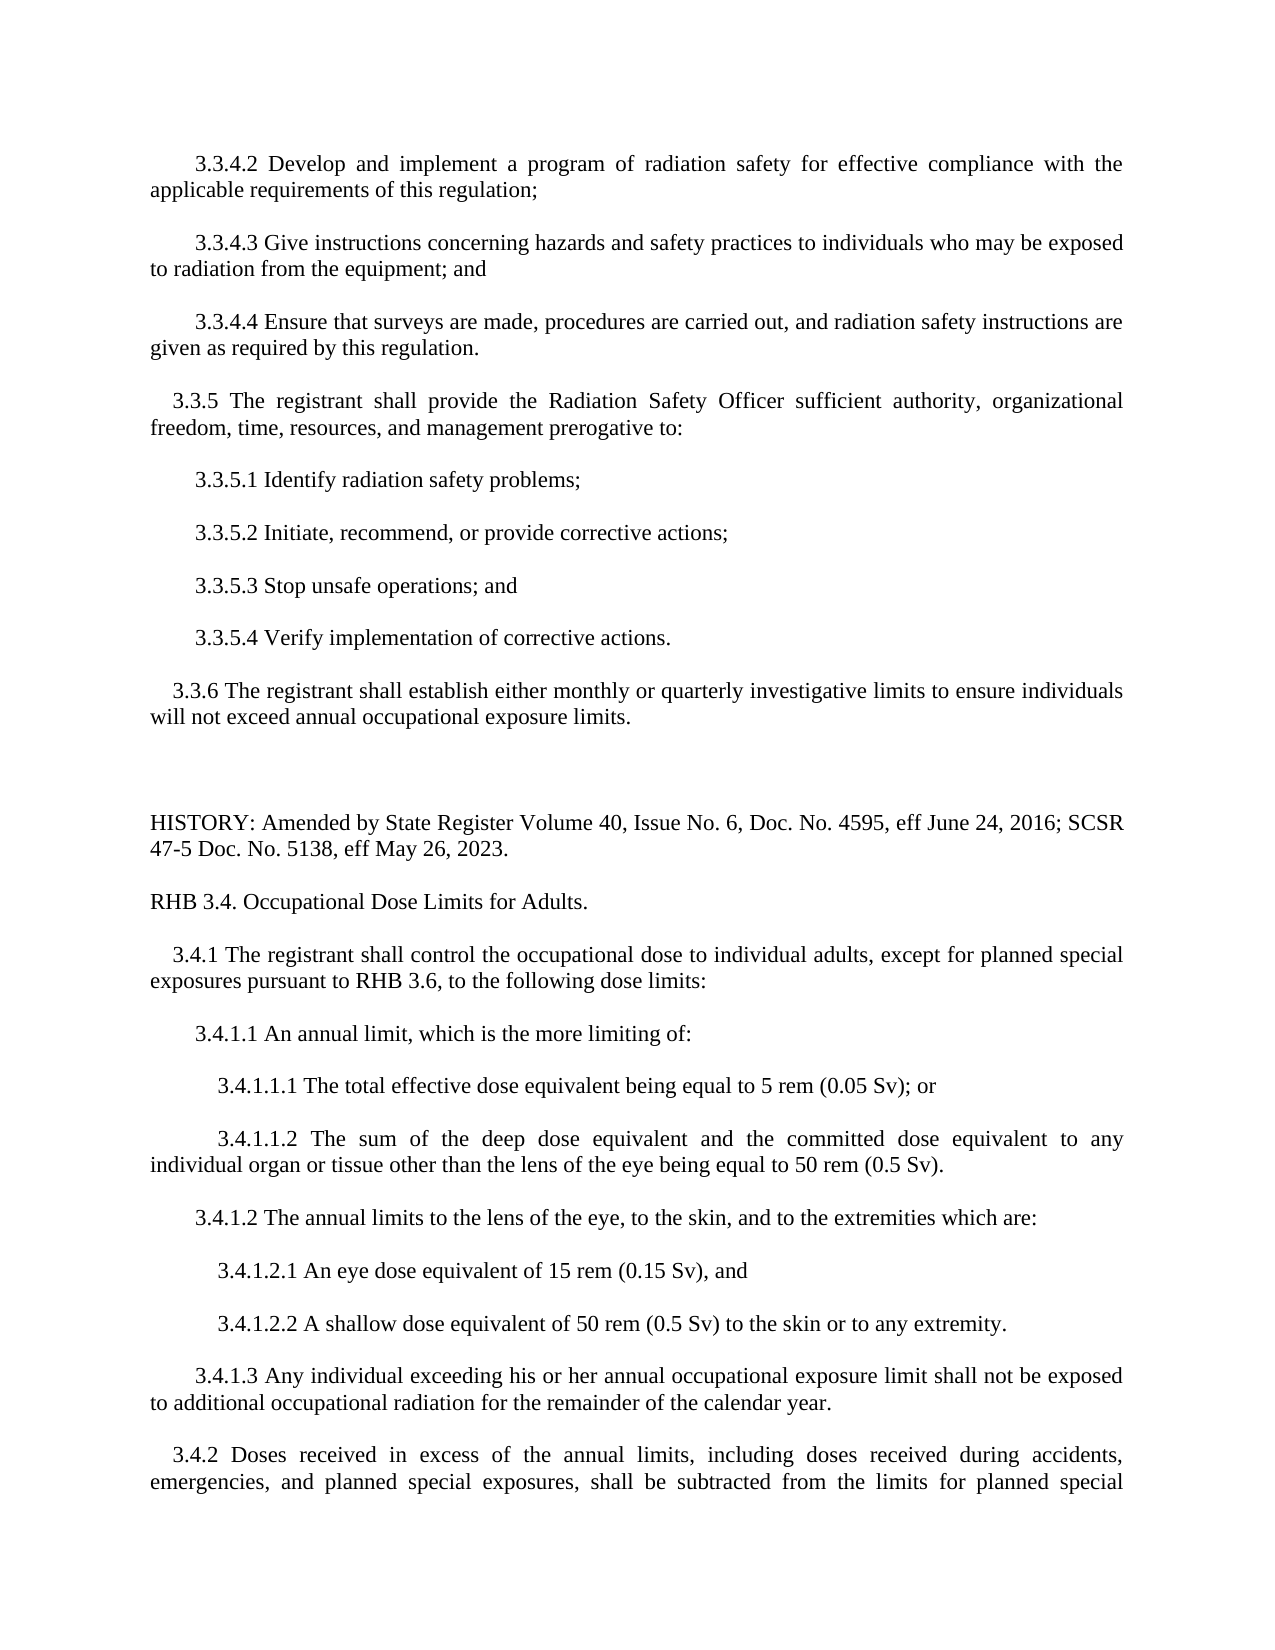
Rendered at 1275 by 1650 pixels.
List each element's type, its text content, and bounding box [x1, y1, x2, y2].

text 3.3.4.4 Ensure that surveys are made, procedures are carried out, and radiation safety instructions are given as required by this regulation. [150, 308, 1125, 361]
text 3.4.1.1 An annual limit, which is the more limiting of: [150, 1020, 1125, 1046]
text 3.3.5 The registrant shall provide the Radiation Safety Officer sufficient authority, organizational freedom, time, resources, and management prerogative to: [150, 387, 1125, 440]
text 3.4.1.2.1 An eye dose equivalent of 15 rem (0.15 Sv), and [150, 1257, 1125, 1283]
text 3.3.5.4 Verify implementation of corrective actions. [150, 624, 1125, 651]
text 3.4.1.1.1 The total effective dose equivalent being equal to 5 rem (0.05 Sv); or [150, 1072, 1125, 1099]
text 3.3.4.3 Give instructions concerning hazards and safety practices to individuals who may be exposed to radiation from the equipment; and [150, 229, 1125, 282]
text 3.3.4.2 Develop and implement a program of radiation safety for effective compliance with the applicable requirements of this regulation; [150, 150, 1125, 203]
text 3.3.5.1 Identify radiation safety problems; [150, 466, 1125, 493]
text HISTORY: Amended by State Register Volume 40, Issue No. 6, Doc. No. 4595, eff June 24, 2016; SCSR 47-5 Doc. No. 5138, eff May 26, 2023. [150, 809, 1125, 862]
text 3.4.1.1.2 The sum of the deep dose equivalent and the committed dose equivalent to any individual organ or tissue other than the lens of the eye being equal to 50 rem (0.5 Sv). [150, 1125, 1125, 1178]
text 3.4.1 The registrant shall control the occupational dose to individual adults, except for planned special exposures pursuant to RHB 3.6, to the following dose limits: [150, 941, 1125, 993]
text RHB 3.4. Occupational Dose Limits for Adults. [150, 888, 1125, 914]
text 3.4.1.3 Any individual exceeding his or her annual occupational exposure limit shall not be exposed to additional occupational radiation for the remainder of the calendar year. [150, 1362, 1125, 1415]
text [150, 1441, 1125, 1494]
text 3.4.1.2 The annual limits to the lens of the eye, to the skin, and to the extremities which are: [150, 1204, 1125, 1231]
text 3.4.1.2.2 A shallow dose equivalent of 50 rem (0.5 Sv) to the skin or to any extremity. [150, 1309, 1125, 1336]
text 3.3.5.3 Stop unsafe operations; and [150, 572, 1125, 598]
text 3.3.6 The registrant shall establish either monthly or quarterly investigative limits to ensure individuals will not exceed annual occupational exposure limits. [150, 677, 1125, 730]
text 3.3.5.2 Initiate, recommend, or provide corrective actions; [150, 519, 1125, 545]
